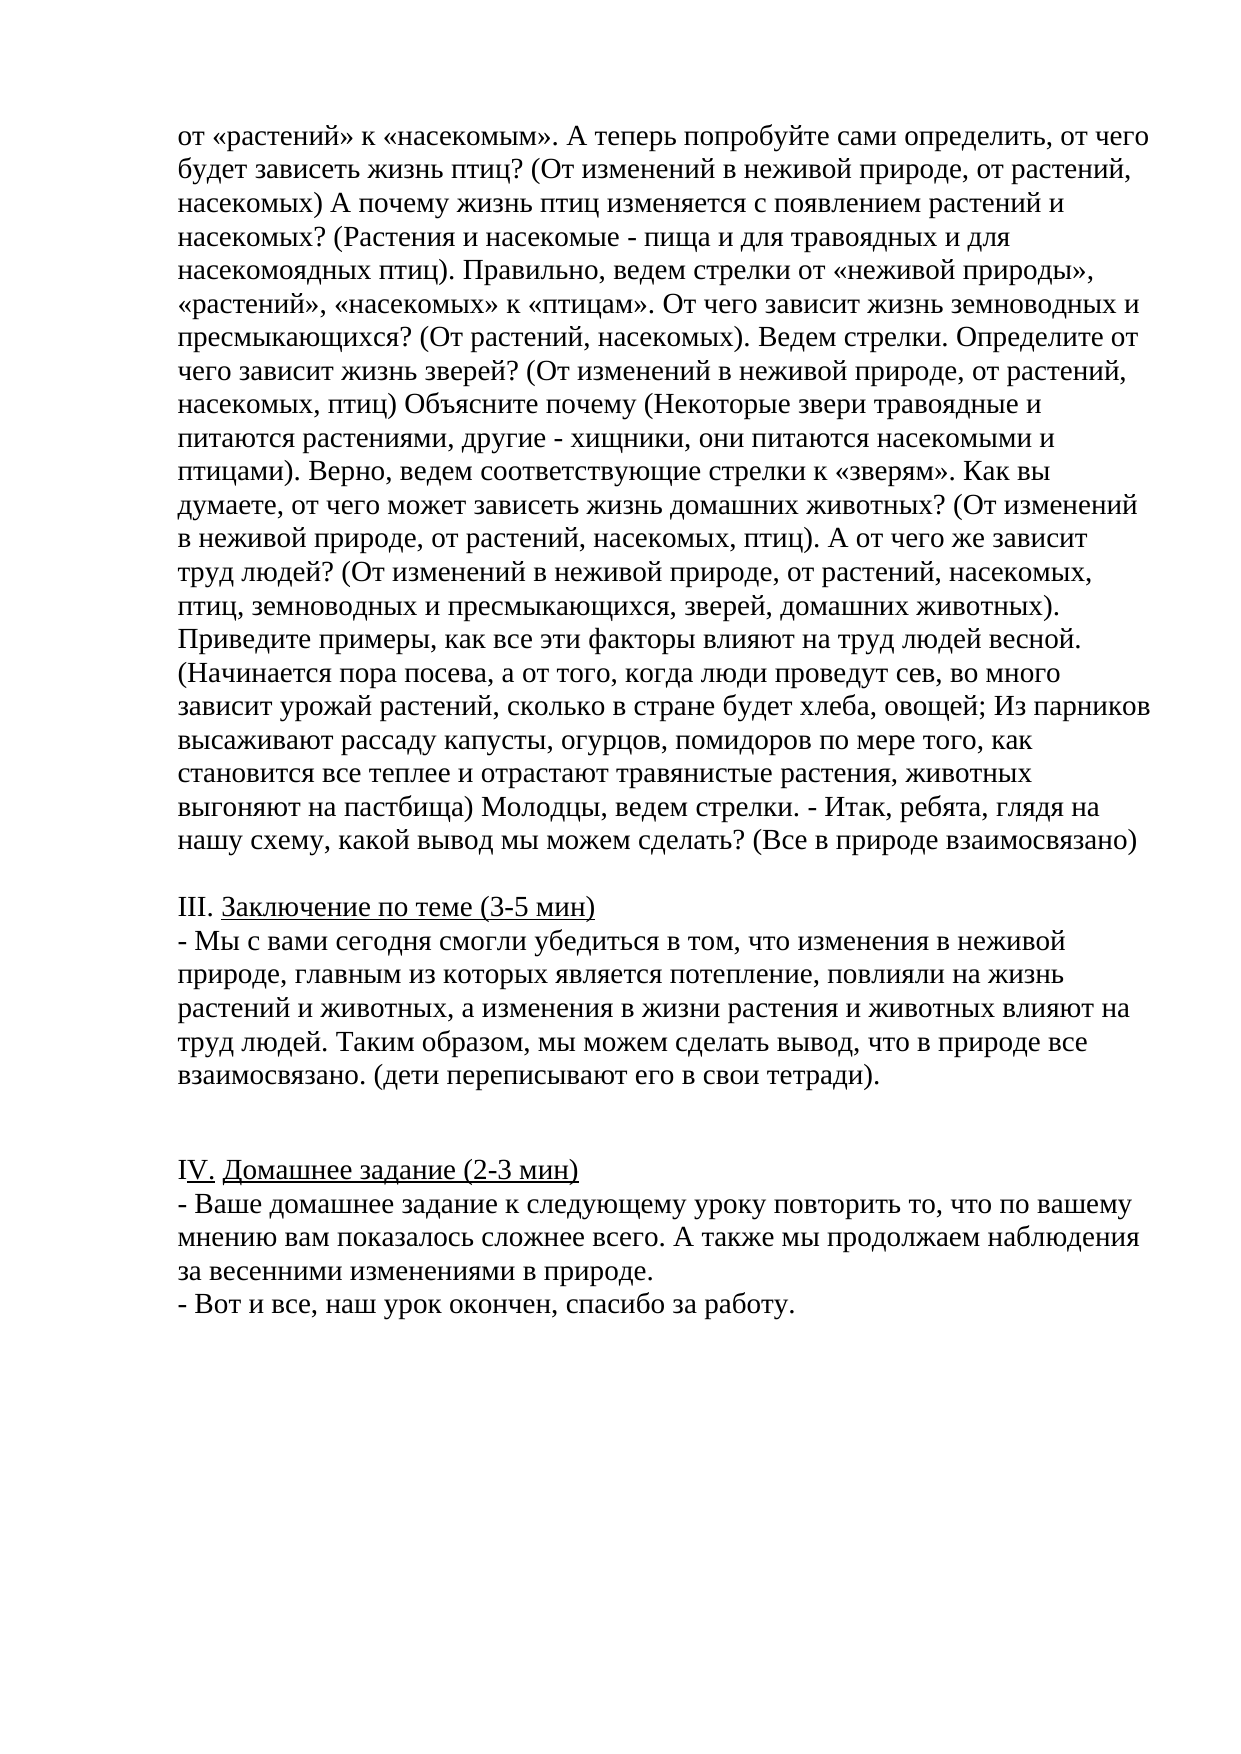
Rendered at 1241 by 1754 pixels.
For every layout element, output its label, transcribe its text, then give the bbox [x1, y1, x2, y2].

text - Ваше домашнее задание к следующему уроку повторить то, что по вашему мнению вам показалось сложнее всего. А также мы продолжаем наблюдения за весенними изменениями в природе. [177, 1186, 1152, 1287]
text III. Заключение по теме (3-5 мин) [177, 889, 1152, 923]
text IV. Домашнее задание (2-3 мин) [177, 1152, 1152, 1186]
text - Вот и все, наш урок окончен, спасибо за работу. [177, 1287, 1152, 1320]
text - Мы с вами сегодня смогли убедиться в том, что изменения в неживой природе, главным из которых является потепление, повлияли на жизнь растений и животных, а изменения в жизни растения и животных влияют на труд людей. Таким образом, мы можем сделать вывод, что в природе все взаимосвязано. (дети переписывают его в свои тетради). [177, 923, 1152, 1091]
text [177, 118, 1152, 856]
